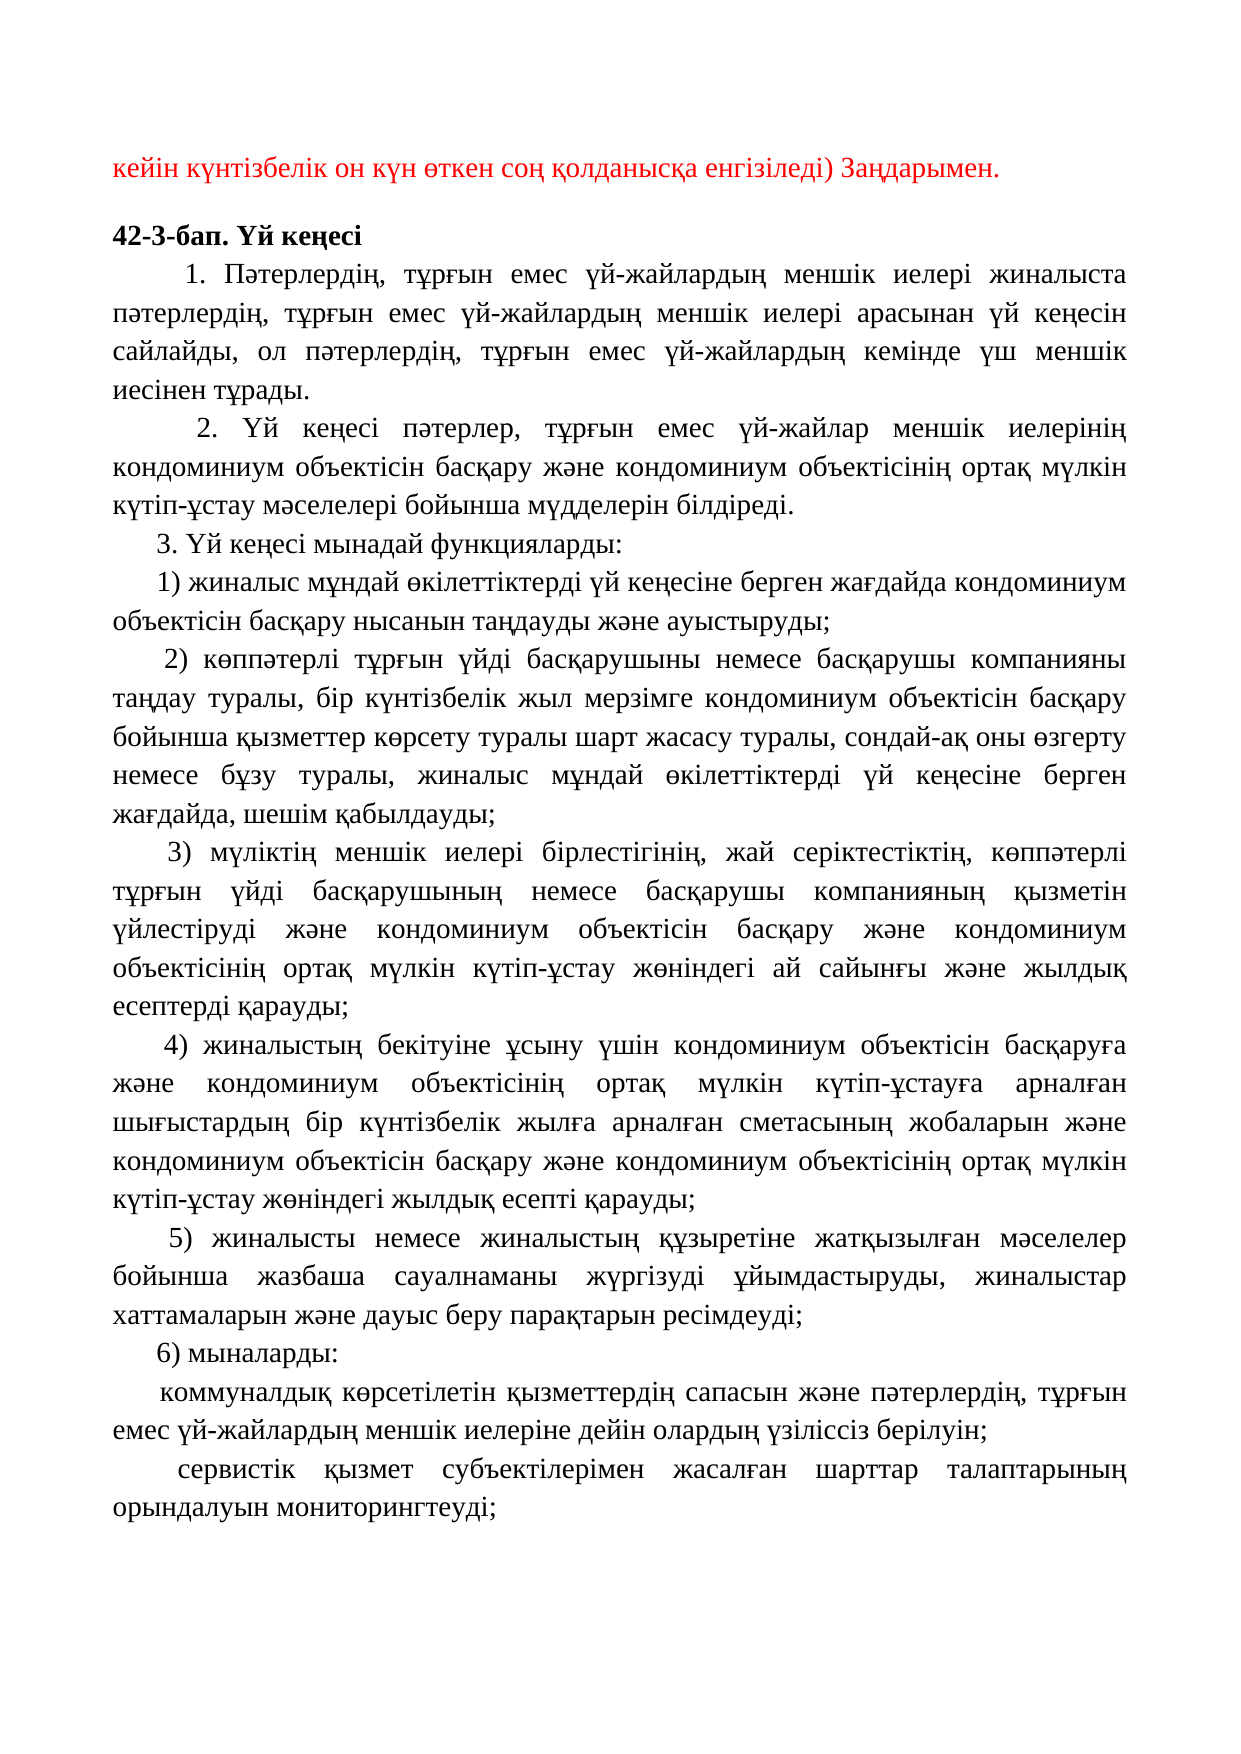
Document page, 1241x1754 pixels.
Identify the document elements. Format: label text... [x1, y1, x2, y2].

text сервистік қызмет субъектілерімен жасалған шарттар талаптарының орындалуын мониторингтеуді; [112, 1451, 1128, 1523]
text коммуналдық көрсетілетін қызметтердің сапасын және пәтерлердің, тұрғын емес үй-жайлардың меншік иелеріне дейін олардың үзіліссіз берілуін; [112, 1374, 1128, 1446]
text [112, 150, 1128, 214]
text 3. Үй кеңесі мынадай функцияларды: [112, 526, 1128, 559]
text 42-3-бап. Үй кеңесі [112, 218, 1128, 251]
text 3) мүліктің меншік иелері бірлестігінің, жай серіктестіктің, көппәтерлі тұрғын үйді басқарушының немесе басқарушы компанияның қызметін үйлестіруді және кондоминиум объектісін басқару және кондоминиум объектісінің ортақ мүлкін күтіп-ұстау жөніндегі ай сайынғы және жылдық есептерді қарауды; [112, 834, 1128, 1022]
text 5) жиналысты немесе жиналыстың құзыретіне жатқызылған мәселелер бойынша жазбаша сауалнаманы жүргізуді ұйымдастыруды, жиналыстар хаттамаларын және дауыс беру парақтарын ресімдеуді; [112, 1220, 1128, 1330]
text 1) жиналыс мұндай өкілеттіктерді үй кеңесіне берген жағдайда кондоминиум объектісін басқару нысанын таңдауды және ауыстыруды; [112, 564, 1128, 637]
text 1. Пәтерлердің, тұрғын емес үй-жайлардың меншік иелері жиналыста пәтерлердің, тұрғын емес үй-жайлардың меншік иелері арасынан үй кеңесін сайлайды, ол пәтерлердің, тұрғын емес үй-жайлардың кемінде үш меншік иесінен тұрады. [112, 256, 1128, 405]
text 4) жиналыстың бекітуіне ұсыну үшін кондоминиум объектісін басқаруға және кондоминиум объектісінің ортақ мүлкін күтіп-ұстауға арналған шығыстардың бір күнтізбелік жылға арналған сметасының жобаларын және кондоминиум объектісін басқару және кондоминиум объектісінің ортақ мүлкін күтіп-ұстау жөніндегі жылдық есепті қарауды; [112, 1027, 1128, 1215]
text 6) мыналарды: [112, 1335, 1128, 1369]
text 2) көппәтерлі тұрғын үйді басқарушыны немесе басқарушы компанияны таңдау туралы, бір күнтізбелік жыл мерзімге кондоминиум объектісін басқару бойынша қызметтер көрсету туралы шарт жасасу туралы, сондай-ақ оны өзгерту немесе бұзу туралы, жиналыс мұндай өкілеттіктерді үй кеңесіне берген жағдайда, шешім қабылдауды; [112, 642, 1128, 829]
text 2. Үй кеңесі пәтерлер, тұрғын емес үй-жайлар меншік иелерінің кондоминиум объектісін басқару және кондоминиум объектісінің ортақ мүлкін күтіп-ұстау мәселелері бойынша мүдделерін білдіреді. [112, 410, 1128, 521]
